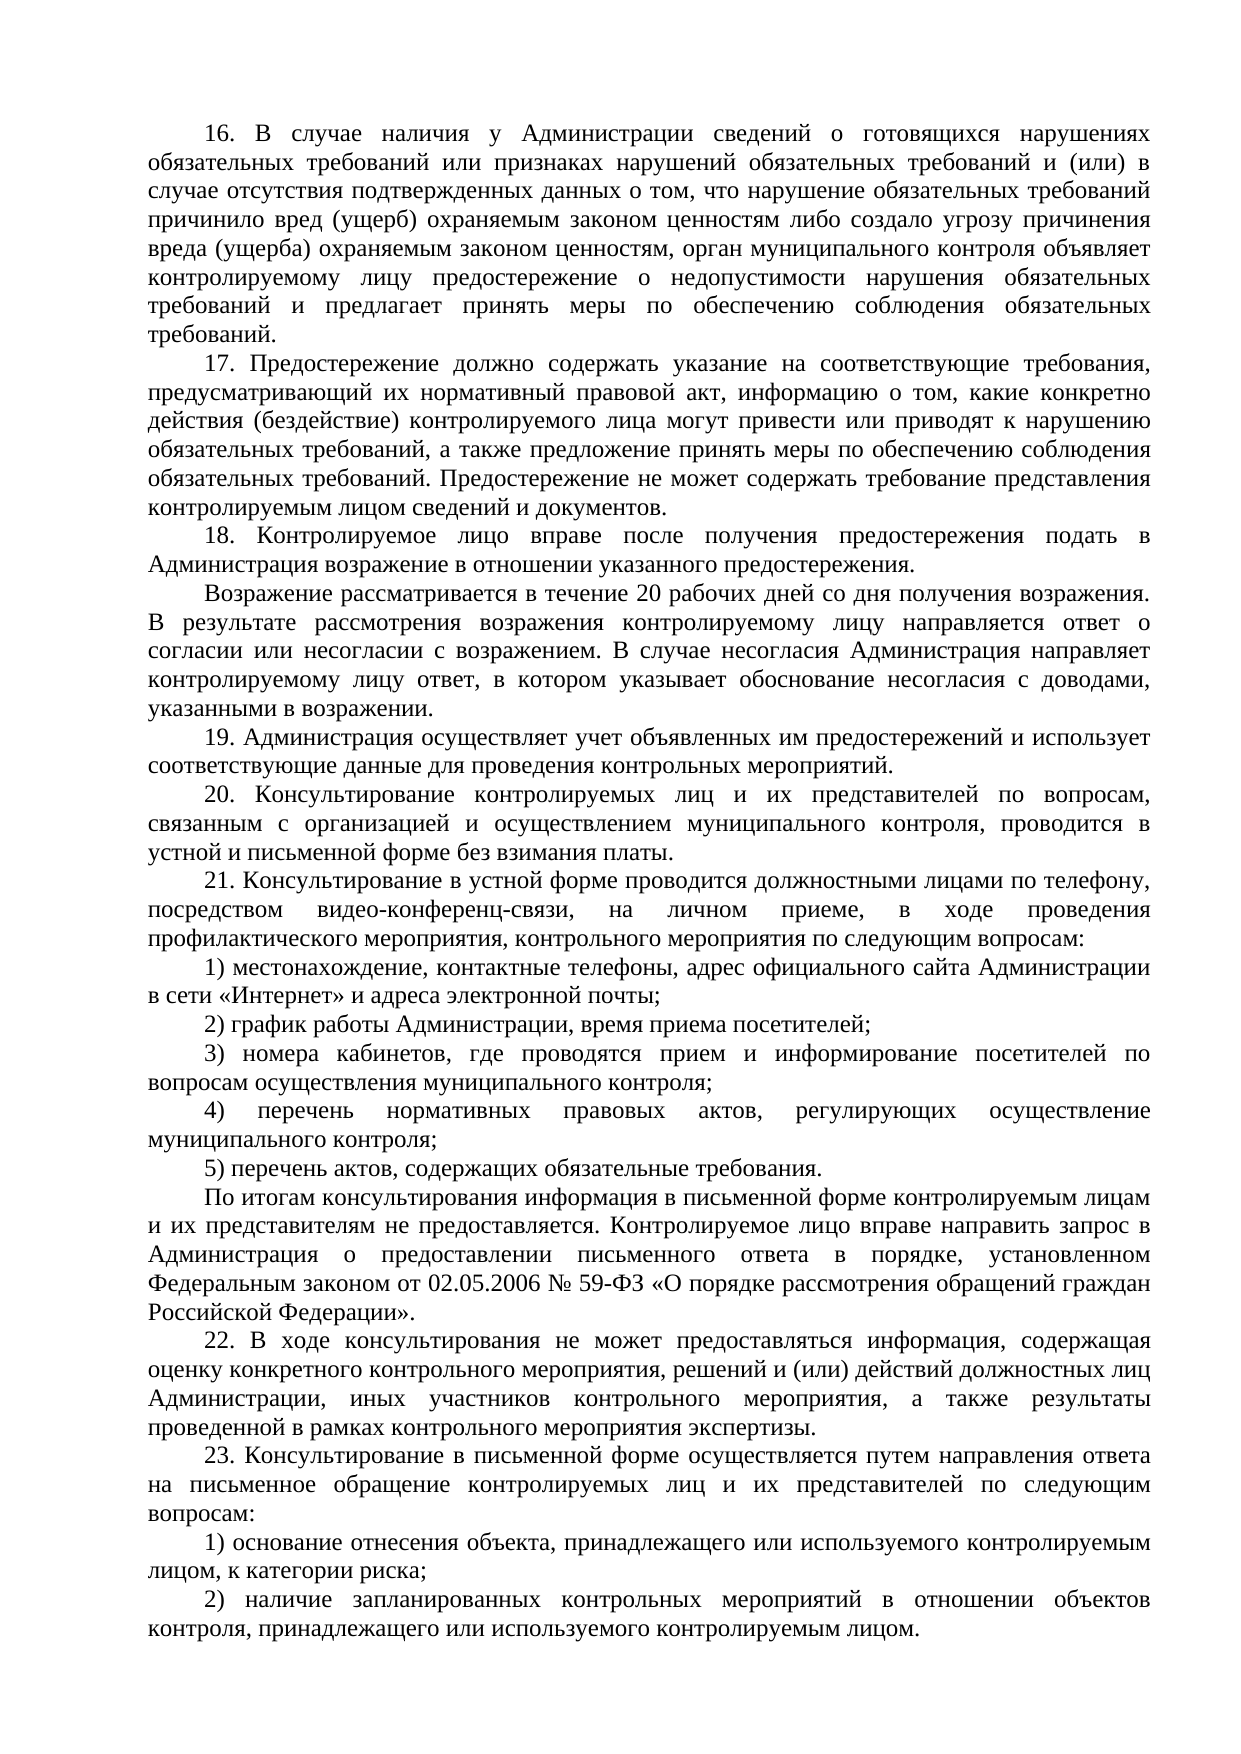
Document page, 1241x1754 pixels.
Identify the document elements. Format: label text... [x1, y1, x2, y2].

text 22. В ходе консультирования не может предоставляться информация, содержащая оценку конкретного контрольного мероприятия, решений и (или) действий должностных лиц Администрации, иных участников контрольного мероприятия, а также результаты проведенной в рамках контрольного мероприятия экспертизы. [148, 1326, 1152, 1441]
text 19. Администрация осуществляет учет объявленных им предостережений и использует соответствующие данные для проведения контрольных мероприятий. [148, 722, 1152, 779]
text 2) наличие запланированных контрольных мероприятий в отношении объектов контроля, принадлежащего или используемого контролируемым лицом. [148, 1584, 1152, 1642]
text 1) местонахождение, контактные телефоны, адрес официального сайта Администрации в сети «Интернет» и адреса электронной почты; [148, 952, 1152, 1009]
text 17. Предостережение должно содержать указание на соответствующие требования, предусматривающий их нормативный правовой акт, информацию о том, какие конкретно действия (бездействие) контролируемого лица могут привести или приводят к нарушению обязательных требований, а также предложение принять меры по обеспечению соблюдения обязательных требований. Предостережение не может содержать требование представления контролируемым лицом сведений и документов. [148, 348, 1152, 521]
text 23. Консультирование в письменной форме осуществляется путем направления ответа на письменное обращение контролируемых лиц и их представителей по следующим вопросам: [148, 1441, 1152, 1527]
text 1) основание отнесения объекта, принадлежащего или используемого контролируемым лицом, к категории риска; [148, 1527, 1152, 1584]
text 16. В случае наличия у Администрации сведений о готовящихся нарушениях обязательных требований или признаках нарушений обязательных требований и (или) в случае отсутствия подтвержденных данных о том, что нарушение обязательных требований причинило вред (ущерб) охраняемым законом ценностям либо создало угрозу причинения вреда (ущерба) охраняемым законом ценностям, орган муниципального контроля объявляет контролируемому лицу предостережение о недопустимости нарушения обязательных требований и предлагает принять меры по обеспечению соблюдения обязательных требований. [148, 118, 1152, 348]
text 21. Консультирование в устной форме проводится должностными лицами по телефону, посредством видео-конференц-связи, на личном приеме, в ходе проведения профилактического мероприятия, контрольного мероприятия по следующим вопросам: [148, 866, 1152, 952]
text 18. Контролируемое лицо вправе после получения предостережения подать в Администрация возражение в отношении указанного предостережения. [148, 521, 1152, 578]
text По итогам консультирования информация в письменной форме контролируемым лицам и их представителям не предоставляется. Контролируемое лицо вправе направить запрос в Администрация о предоставлении письменного ответа в порядке, установленном Федеральным законом от 02.05.2006 № 59-ФЗ «О порядке рассмотрения обращений граждан Российской Федерации». [148, 1182, 1152, 1326]
text 4) перечень нормативных правовых актов, регулирующих осуществление муниципального контроля; [148, 1096, 1152, 1153]
text Возражение рассматривается в течение 20 рабочих дней со дня получения возражения. В результате рассмотрения возражения контролируемому лицу направляется ответ о согласии или несогласии с возражением. В случае несогласия Администрация направляет контролируемому лицу ответ, в котором указывает обоснование несогласия с доводами, указанными в возражении. [148, 578, 1152, 722]
text 2) график работы Администрации, время приема посетителей; [148, 1009, 1152, 1038]
text 3) номера кабинетов, где проводятся прием и информирование посетителей по вопросам осуществления муниципального контроля; [148, 1038, 1152, 1096]
text 5) перечень актов, содержащих обязательные требования. [148, 1153, 1152, 1182]
text 20. Консультирование контролируемых лиц и их представителей по вопросам, связанным с организацией и осуществлением муниципального контроля, проводится в устной и письменной форме без взимания платы. [148, 779, 1152, 866]
